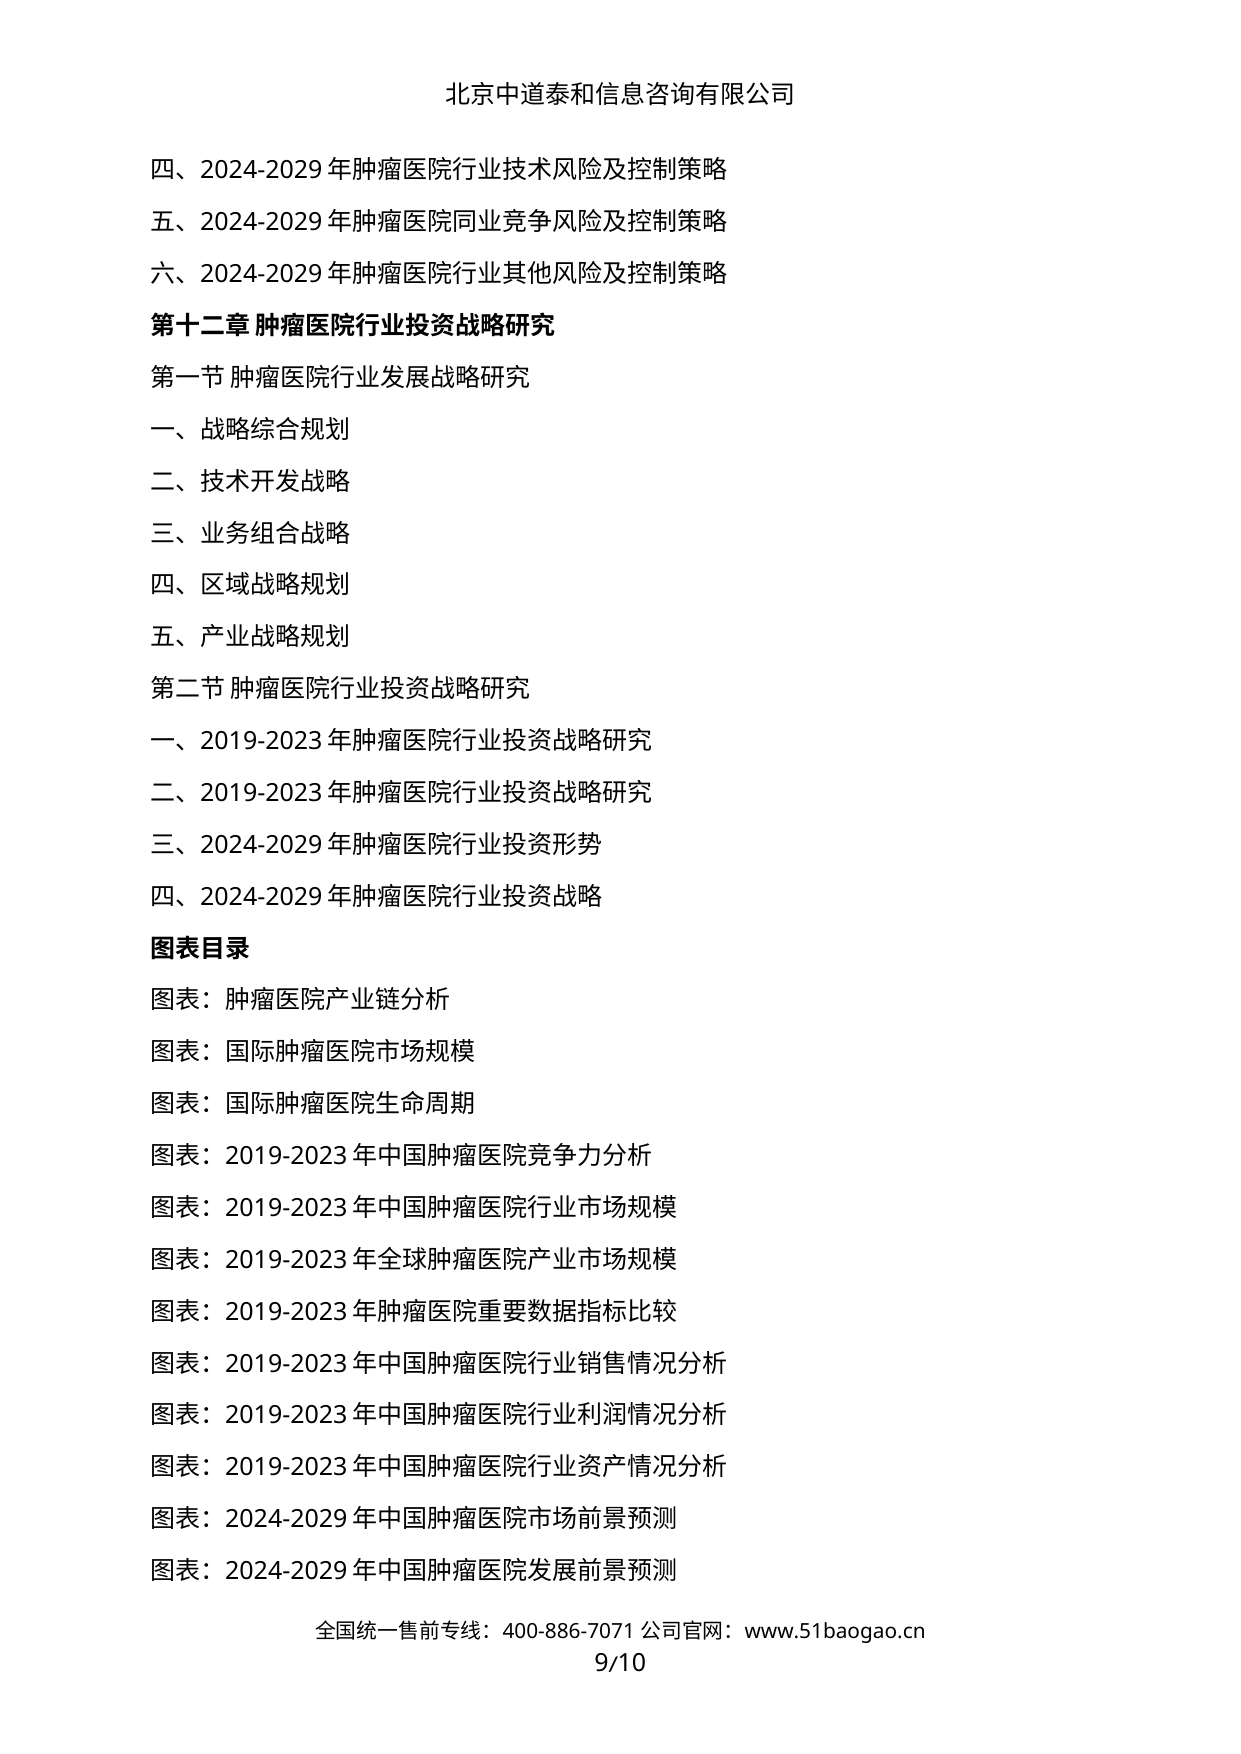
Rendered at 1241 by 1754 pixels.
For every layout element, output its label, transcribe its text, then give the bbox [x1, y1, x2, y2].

text 第十二章 肿瘤医院行业投资战略研究 [150, 306, 1090, 342]
text 二、2019-2023年肿瘤医院行业投资战略研究 [150, 772, 1090, 809]
text 三、2024-2029年肿瘤医院行业投资形势 [150, 824, 1090, 861]
text 二、技术开发战略 [150, 461, 1090, 497]
text 四、2024-2029年肿瘤医院行业投资战略 [150, 876, 1090, 912]
text 图表：2019-2023年中国肿瘤医院行业资产情况分析 [150, 1447, 1090, 1483]
text 图表：2019-2023年中国肿瘤医院行业市场规模 [150, 1187, 1090, 1224]
text 图表：2024-2029年中国肿瘤医院发展前景预测 [150, 1551, 1090, 1587]
text 五、2024-2029年肿瘤医院同业竞争风险及控制策略 [150, 202, 1090, 238]
text 图表：2024-2029年中国肿瘤医院市场前景预测 [150, 1499, 1090, 1535]
text 图表：2019-2023年肿瘤医院重要数据指标比较 [150, 1291, 1090, 1327]
text 图表：国际肿瘤医院市场规模 [150, 1032, 1090, 1068]
text 图表：2019-2023年中国肿瘤医院竞争力分析 [150, 1136, 1090, 1172]
text 第一节 肿瘤医院行业发展战略研究 [150, 357, 1090, 394]
text 图表：2019-2023年中国肿瘤医院行业销售情况分析 [150, 1343, 1090, 1379]
text 一、战略综合规划 [150, 409, 1090, 446]
text 图表：国际肿瘤医院生命周期 [150, 1084, 1090, 1120]
text 图表：肿瘤医院产业链分析 [150, 980, 1090, 1016]
text 五、产业战略规划 [150, 617, 1090, 653]
text 六、2024-2029年肿瘤医院行业其他风险及控制策略 [150, 254, 1090, 290]
text 四、区域战略规划 [150, 565, 1090, 601]
text 一、2019-2023年肿瘤医院行业投资战略研究 [150, 721, 1090, 757]
text 四、2024-2029年肿瘤医院行业技术风险及控制策略 [150, 150, 1090, 186]
text 第二节 肿瘤医院行业投资战略研究 [150, 669, 1090, 705]
text 图表：2019-2023年全球肿瘤医院产业市场规模 [150, 1239, 1090, 1276]
text 图表：2019-2023年中国肿瘤医院行业利润情况分析 [150, 1395, 1090, 1431]
text 三、业务组合战略 [150, 513, 1090, 549]
text 图表目录 [150, 928, 1090, 964]
